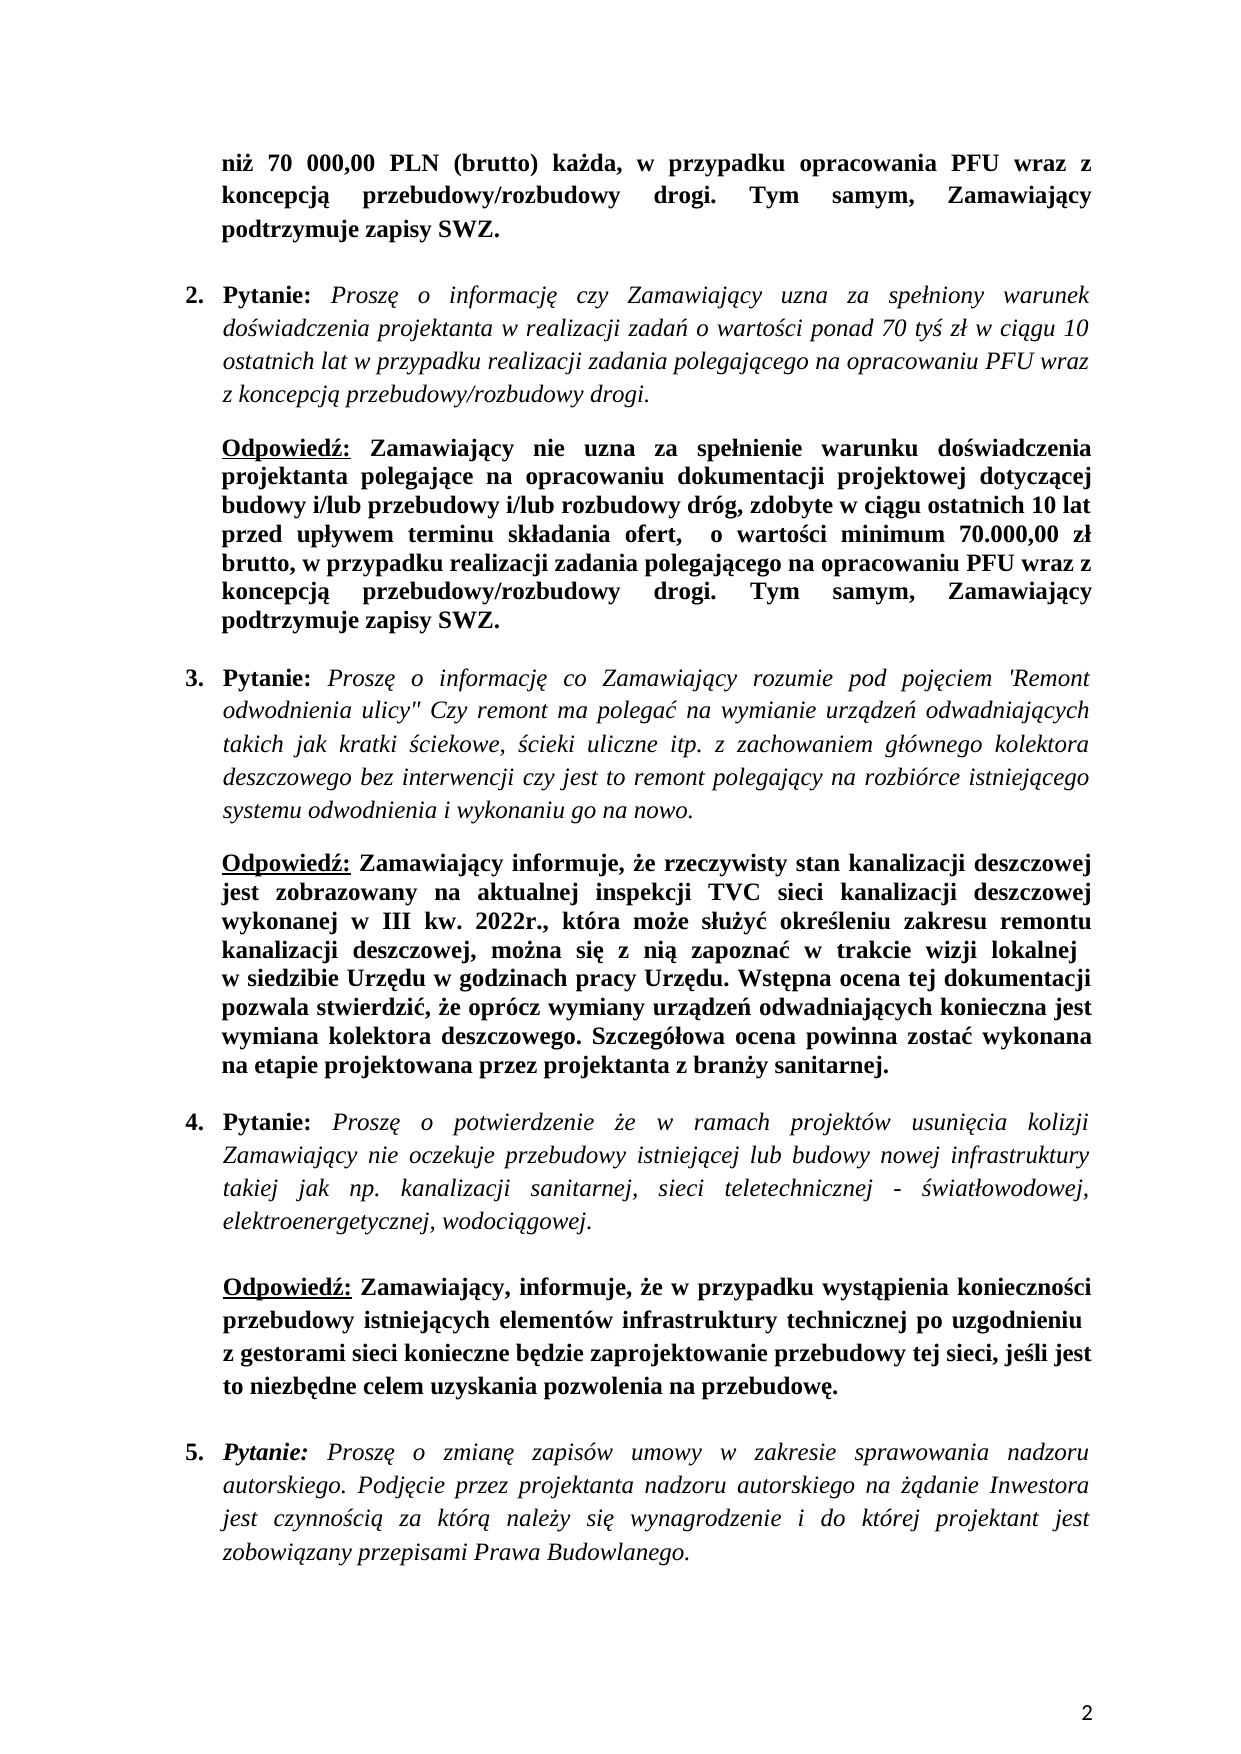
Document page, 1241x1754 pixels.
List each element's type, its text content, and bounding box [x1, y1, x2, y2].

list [221, 148, 1093, 242]
list Odpowiedź: Zamawiający, informuje, że w przypadku wystąpienia konieczności przebudowy istniejących elementów infrastruktury technicznej po uzgodnieniu z gestorami sieci konieczne będzie zaprojektowanie przebudowy tej sieci, jeśli jest to niezbędne celem uzyskania pozwolenia na przebudowę. [223, 1272, 1093, 1400]
text Odpowiedź: Zamawiający informuje, że rzeczywisty stan kanalizacji deszczowej jest zobrazowany na aktualnej inspekcji TVC sieci kanalizacji deszczowej wykonanej w III kw. 2022r., która może służyć określeniu zakresu remontu kanalizacji deszczowej, można się z nią zapoznać w trakcie wizji lokalnej w siedzibie Urzędu w godzinach pracy Urzędu. Wstępna ocena tej dokumentacji pozwala stwierdzić, że oprócz wymiany urządzeń odwadniających konieczna jest wymiana kolektora deszczowego. Szczegółowa ocena powinna zostać wykonana na etapie projektowana przez projektanta z branży sanitarnej. [221, 848, 1093, 1078]
list Pytanie: Proszę o zmianę zapisów umowy w zakresie sprawowania nadzoru autorskiego. Podjęcie przez projektanta nadzoru autorskiego na żądanie Inwestora jest czynnością za którą należy się wynagrodzenie i do której projektant jest zobowiązany przepisami Prawa Budowlanego. [185, 1437, 1093, 1565]
text Odpowiedź: Zamawiający nie uzna za spełnienie warunku doświadczenia projektanta polegające na opracowaniu dokumentacji projektowej dotyczącej budowy i/lub przebudowy i/lub rozbudowy dróg, zdobyte w ciągu ostatnich 10 lat przed upływem terminu składania ofert, o wartości minimum 70.000,00 zł brutto, w przypadku realizacji zadania polegającego na opracowaniu PFU wraz z koncepcją przebudowy/rozbudowy drogi. Tym samym, Zamawiający podtrzymuje zapisy SWZ. [221, 433, 1093, 634]
list Pytanie: Proszę o potwierdzenie że w ramach projektów usunięcia kolizji Zamawiający nie oczekuje przebudowy istniejącej lub budowy nowej infrastruktury takiej jak np. kanalizacji sanitarnej, sieci teletechnicznej - światłowodowej, elektroenergetycznej, wodociągowej. [185, 1107, 1093, 1235]
list Pytanie: Proszę o informację czy Zamawiający uzna za spełniony warunek doświadczenia projektanta w realizacji zadań o wartości ponad 70 tyś zł w ciągu 10 ostatnich lat w przypadku realizacji zadania polegającego na opracowaniu PFU wraz z koncepcją przebudowy/rozbudowy drogi. [185, 280, 1093, 407]
list Pytanie: Proszę o informację co Zamawiający rozumie pod pojęciem 'Remont odwodnienia ulicy" Czy remont ma polegać na wymianie urządzeń odwadniających takich jak kratki ściekowe, ścieki uliczne itp. z zachowaniem głównego kolektora deszczowego bez interwencji czy jest to remont polegający na rozbiórce istniejącego systemu odwodnienia i wykonaniu go na nowo. [185, 663, 1093, 823]
